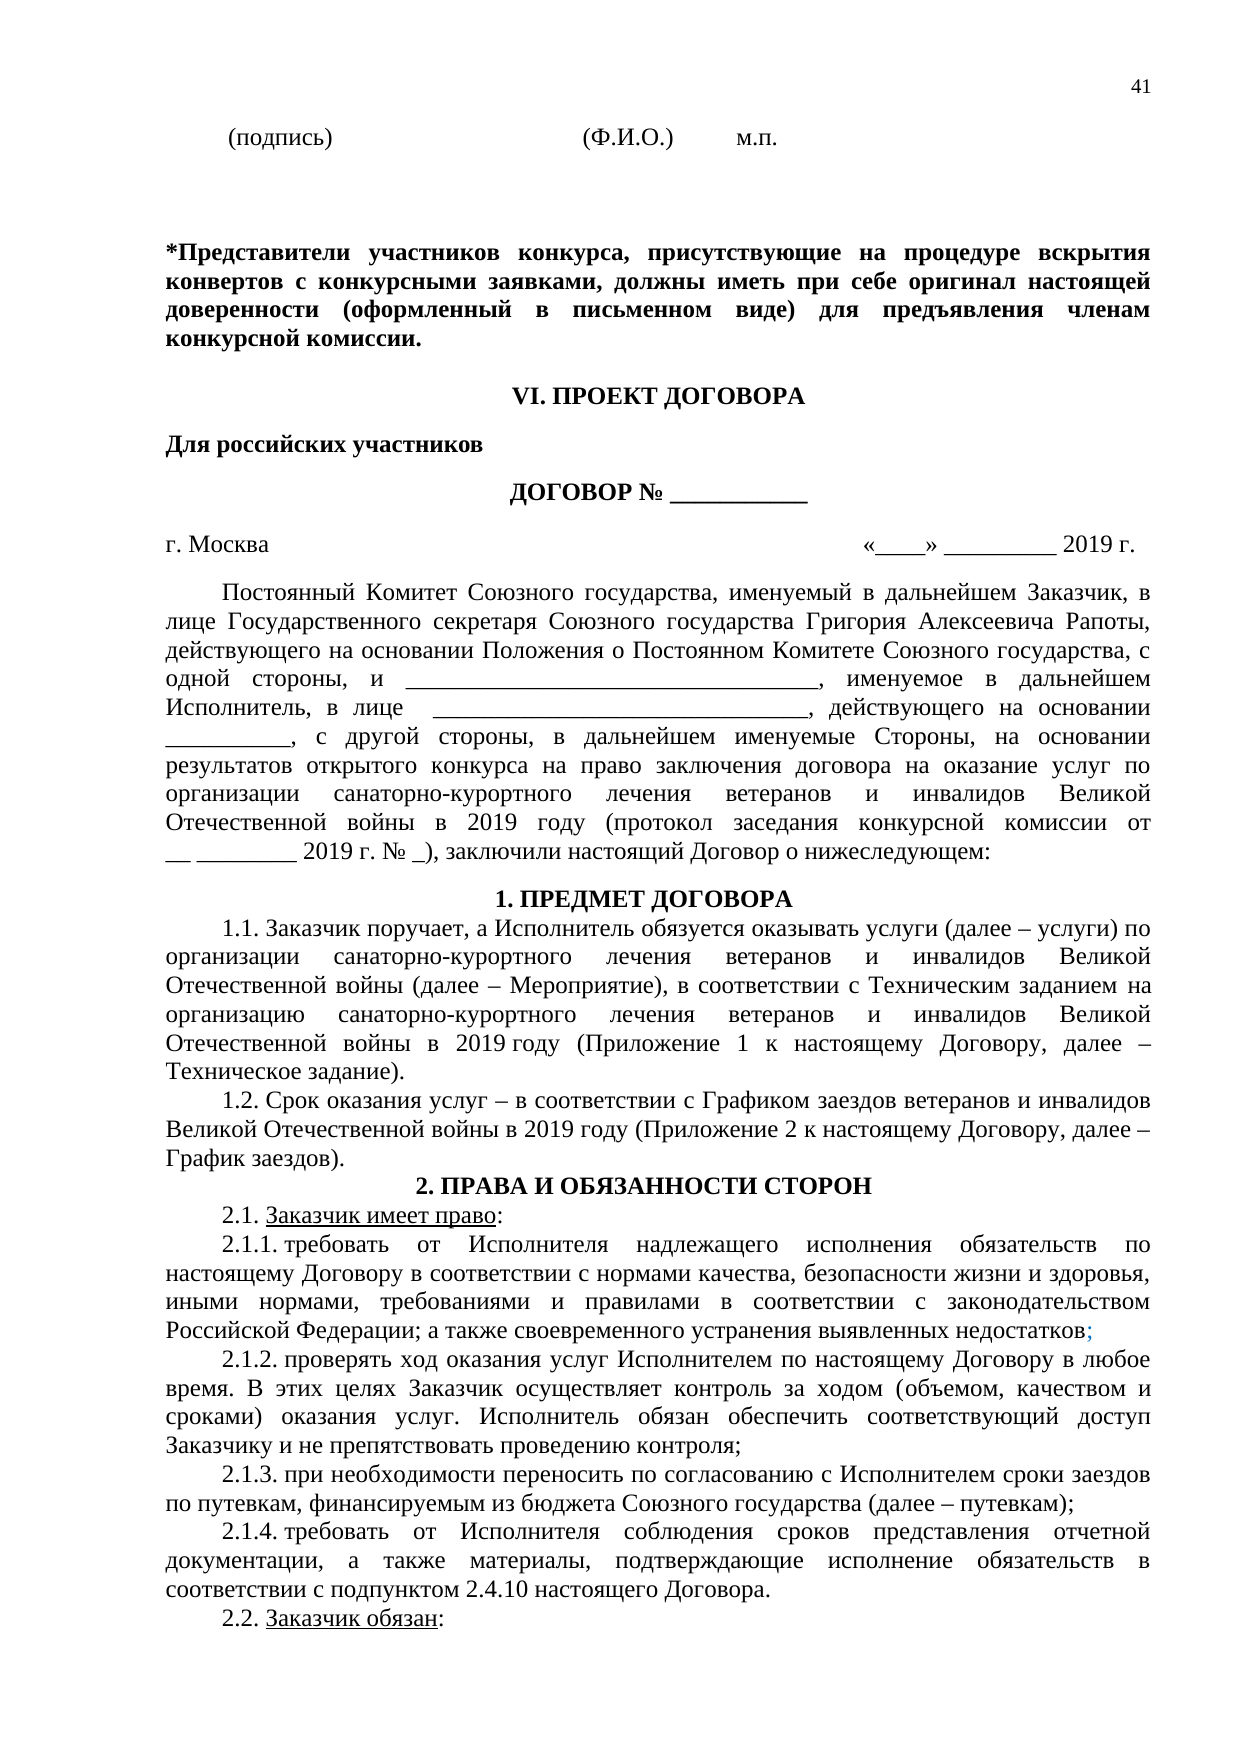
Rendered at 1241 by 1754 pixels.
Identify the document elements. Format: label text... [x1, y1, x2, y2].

text 2.1. Заказчик имеет право: [165, 1200, 1152, 1229]
text VI. ПРОЕКТ ДОГОВОРА [165, 381, 1152, 409]
text ДОГОВОР № ___________ [165, 477, 1152, 505]
text 2.1.2. проверять ход оказания услуг Исполнителем по настоящему Договору в любое время. В этих целях Заказчик осуществляет контроль за ходом (объемом, качеством и сроками) оказания услуг. Исполнитель обязан обеспечить соответствующий доступ Заказчику и не препятствовать проведению контроля; [165, 1344, 1152, 1459]
text Для российских участников [165, 429, 1152, 457]
text 2.1.4. требовать от Исполнителя соблюдения сроков представления отчетной документации, а также материалы, подтверждающие исполнение обязательств в соответствии с подпунктом 2.4.10 настоящего Договора. [165, 1516, 1152, 1603]
text 2.1.3. при необходимости переносить по согласованию с Исполнителем сроки заездов по путевкам, финансируемым из бюджета Союзного государства (далее – путевкам); [165, 1459, 1152, 1516]
text 2. ПРАВА И ОБЯЗАННОСТИ СТОРОН [136, 1171, 1152, 1200]
text 1.2. Срок оказания услуг – в соответствии с Графиком заездов ветеранов и инвалидов Великой Отечественной войны в 2019 году (Приложение 2 к настоящему Договору, далее – График заездов). [165, 1085, 1152, 1171]
text 2.1.1. требовать от Исполнителя надлежащего исполнения обязательств по настоящему Договору в соответствии с нормами качества, безопасности жизни и здоровья, иными нормами, требованиями и правилами в соответствии с законодательством Российской Федерации; а также своевременного устранения выявленных недостатков; [165, 1229, 1152, 1344]
text г. Москва «____» _________ 2019 г. [165, 529, 1152, 558]
text *Представители участников конкурса, присутствующие на процедуре вскрытия конвертов с конкурсными заявками, должны иметь при себе оригинал настоящей доверенности (оформленный в письменном виде) для предъявления членам конкурсной комиссии. [165, 237, 1152, 352]
text (подпись) (Ф.И.О.) м.п. [165, 122, 1152, 151]
text Постоянный Комитет Союзного государства, именуемый в дальнейшем Заказчик, в лице Государственного секретаря Союзного государства Григория Алексеевича Рапоты, действующего на основании Положения о Постоянном Комитете Союзного государства, с одной стороны, и _________________________________, именуемое в дальнейшем Исполнитель, в лице ______________________________, действующего на основании __________, с другой стороны, в дальнейшем именуемые Стороны, на основании результатов открытого конкурса на право заключения договора на оказание услуг по организации санаторно-курортного лечения ветеранов и инвалидов Великой Отечественной войны в 2019 году (протокол заседания конкурсной комиссии от __ ________ 2019 г. № _), заключили настоящий Договор о нижеследующем: [165, 577, 1152, 865]
text 1.1. Заказчик поручает, а Исполнитель обязуется оказывать услуги (далее – услуги) по организации санаторно-курортного лечения ветеранов и инвалидов Великой Отечественной войны (далее – Мероприятие), в соответствии с Техническим заданием на организацию санаторно-курортного лечения ветеранов и инвалидов Великой Отечественной войны в 2019 году (Приложение 1 к настоящему Договору, далее – Техническое задание). [165, 913, 1152, 1085]
text 2.2. Заказчик обязан: [165, 1603, 1152, 1631]
text 1. ПРЕДМЕТ ДОГОВОРА [136, 884, 1152, 913]
